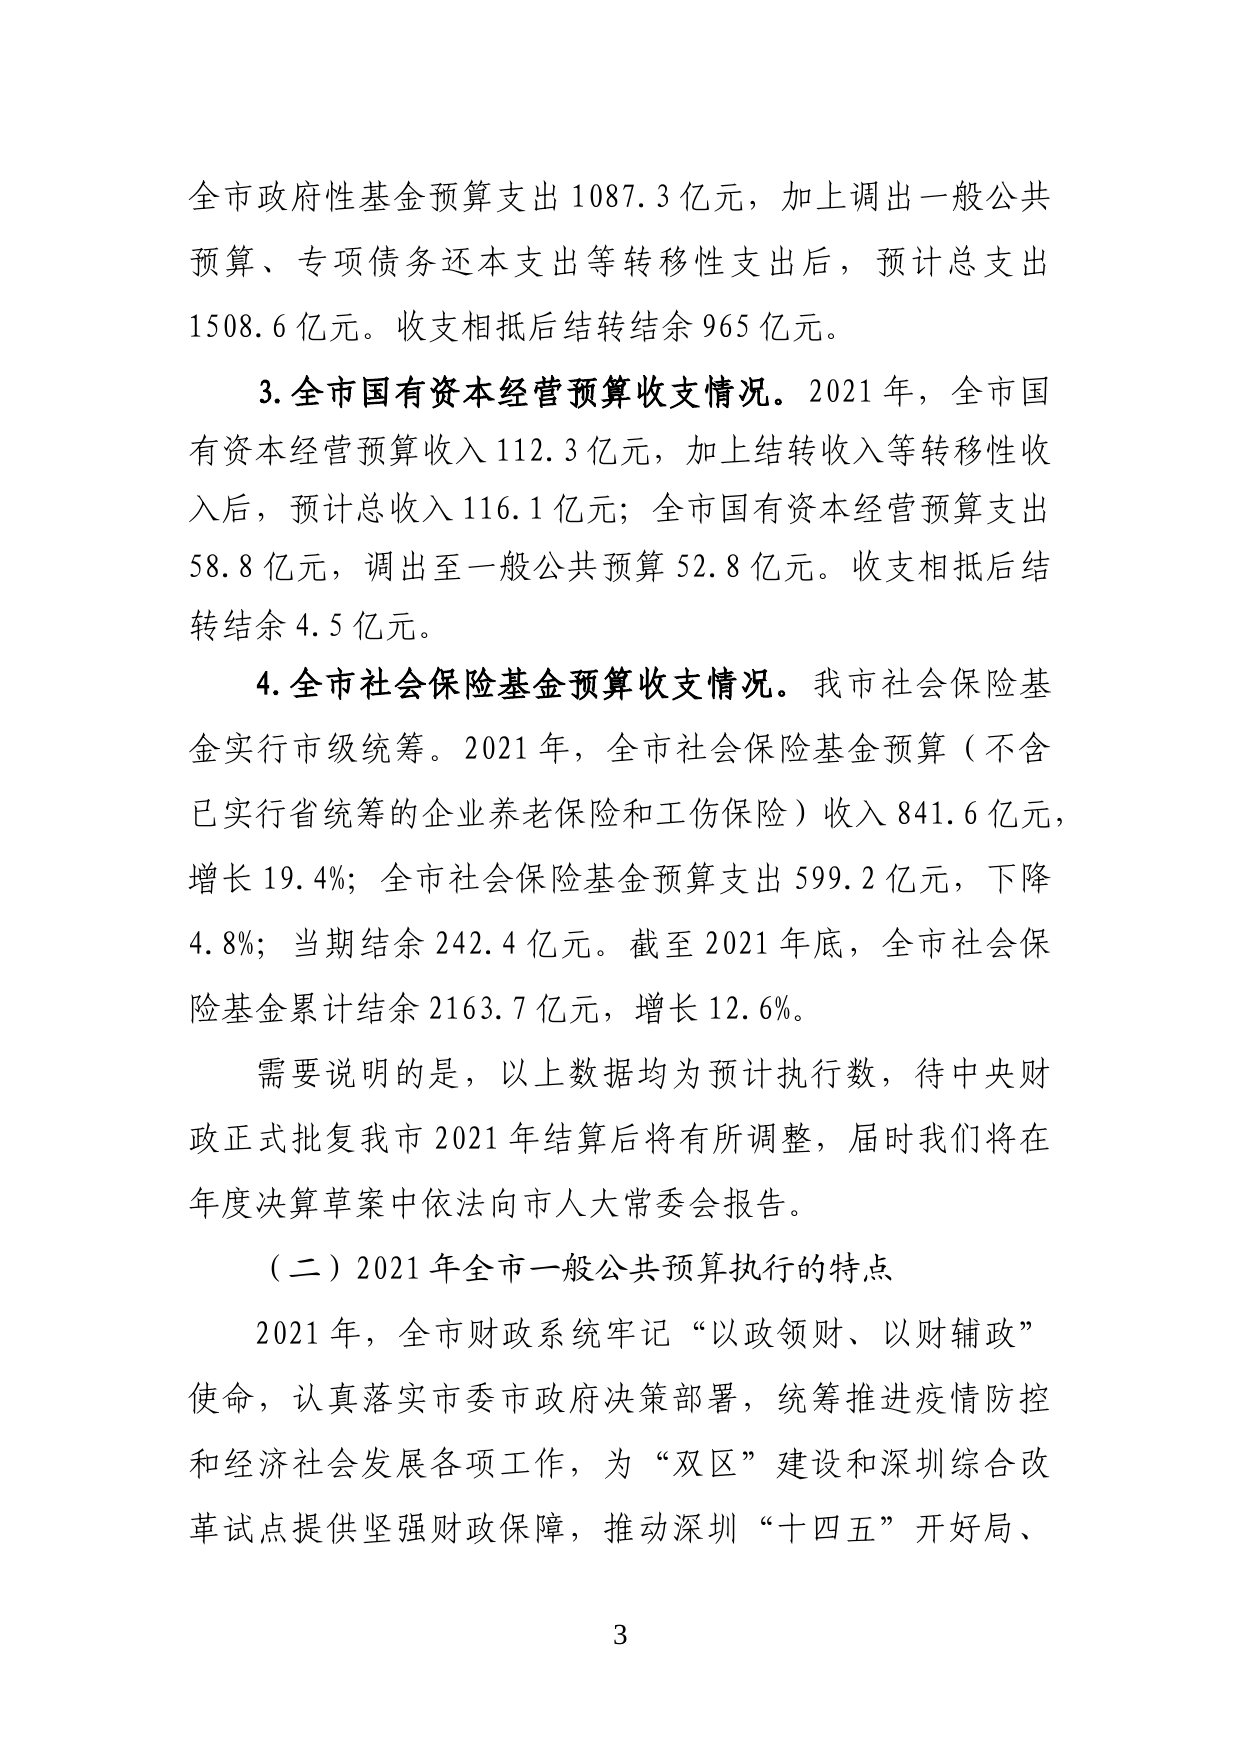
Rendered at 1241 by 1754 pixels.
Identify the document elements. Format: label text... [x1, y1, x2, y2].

text 4.全市社会保险基金预算收支情况。我市社会保险基金实行市级统筹。2021年，全市社会保险基金预算（不含已实行省统筹的企业养老保险和工伤保险）收入841.6亿元，增长19.4%；全市社会保险基金预算支出599.2亿元，下降4.8%；当期结余242.4亿元。截至2021年底，全市社会保险基金累计结余2163.7亿元，增长12.6%。 [187, 649, 1053, 1039]
text （二）2021年全市一般公共预算执行的特点 [187, 1234, 1053, 1299]
text 3.全市国有资本经营预算收支情况。2021年，全市国有资本经营预算收入112.3亿元，加上结转收入等转移性收入后，预计总收入116.1亿元；全市国有资本经营预算支出58.8亿元，调出至一般公共预算52.8亿元。收支相抵后结转结余4.5亿元。 [187, 357, 1053, 649]
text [187, 162, 1053, 357]
text 需要说明的是，以上数据均为预计执行数，待中央财政正式批复我市2021年结算后将有所调整，届时我们将在年度决算草案中依法向市人大常委会报告。 [187, 1039, 1053, 1234]
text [187, 1299, 1053, 1559]
